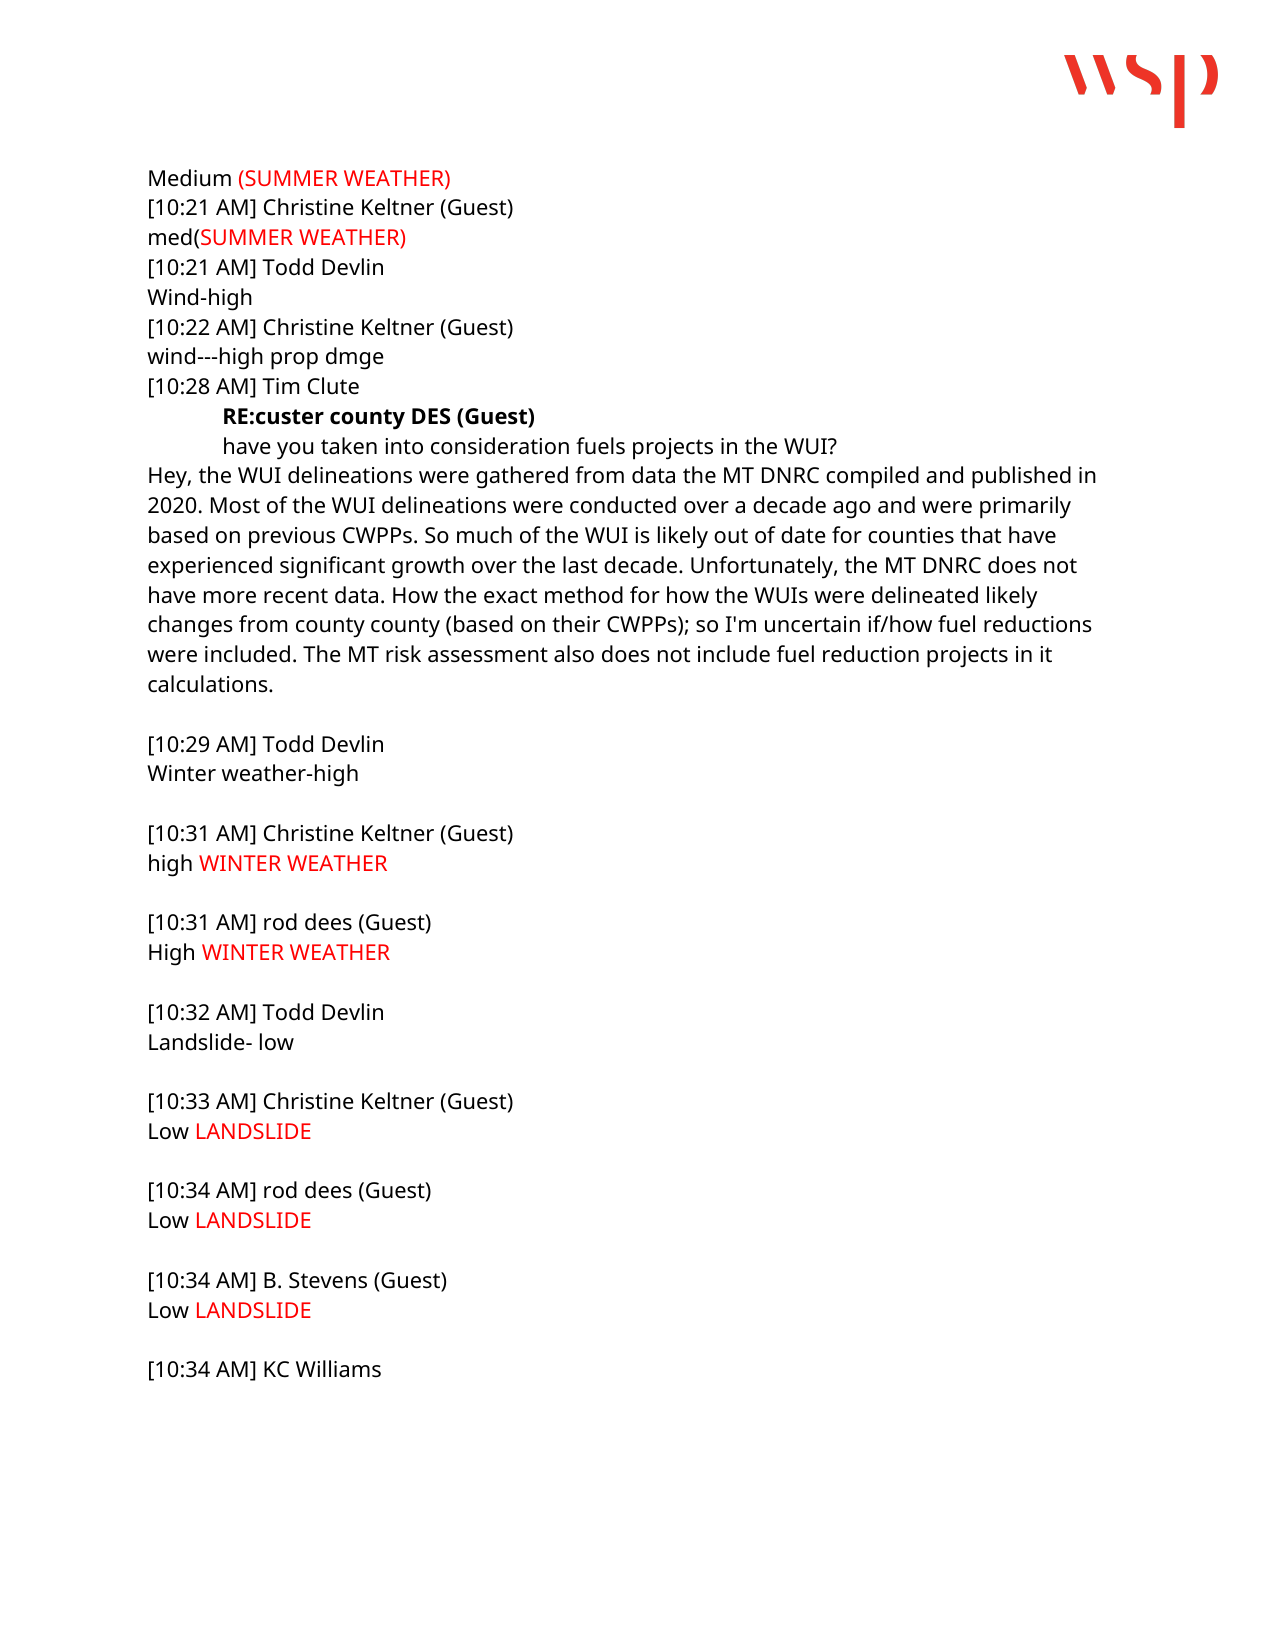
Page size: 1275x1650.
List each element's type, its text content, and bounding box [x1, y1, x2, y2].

text Low LANDSLIDE [147, 1205, 1128, 1235]
text RE:custer county DES (Guest) [222, 401, 1128, 431]
text Landslide- low [147, 1026, 1128, 1056]
text [10:33 AM] Christine Keltner (Guest) [147, 1086, 1128, 1116]
text [10:31 AM] rod dees (Guest) [147, 907, 1128, 937]
text have you taken into consideration fuels projects in the WUI? [222, 431, 1128, 460]
text Winter weather-high [147, 758, 1128, 788]
text high WINTER WEATHER [147, 848, 1128, 877]
text [10:29 AM] Todd Devlin [147, 728, 1128, 758]
text [10:32 AM] Todd Devlin [147, 997, 1128, 1026]
text Medium (SUMMER WEATHER) [147, 162, 1128, 192]
text [10:21 AM] Christine Keltner (Guest) [147, 192, 1128, 222]
text [10:28 AM] Tim Clute [147, 371, 1128, 401]
text Low LANDSLIDE [147, 1294, 1128, 1324]
text [10:31 AM] Christine Keltner (Guest) [147, 818, 1128, 848]
text Low LANDSLIDE [147, 1116, 1128, 1146]
text [10:34 AM] rod dees (Guest) [147, 1175, 1128, 1205]
text Hey, the WUI delineations were gathered from data the MT DNRC compiled and published in 2020. Most of the WUI delineations were conducted over a decade ago and were primarily based on previous CWPPs. So much of the WUI is likely out of date for counties that have experienced significant growth over the last decade. Unfortunately, the MT DNRC does not have more recent data. How the exact method for how the WUIs were delineated likely changes from county county (based on their CWPPs); so I'm uncertain if/how fuel reductions were included. The MT risk assessment also does not include fuel reduction projects in it calculations. [147, 460, 1128, 699]
text wind---high prop dmge [147, 341, 1128, 371]
text Wind-high [147, 282, 1128, 311]
text [10:34 AM] B. Stevens (Guest) [147, 1265, 1128, 1294]
text High WINTER WEATHER [147, 937, 1128, 967]
picture [1057, 47, 1224, 132]
text med(SUMMER WEATHER) [147, 222, 1128, 252]
text [10:22 AM] Christine Keltner (Guest) [147, 311, 1128, 341]
text [10:34 AM] KC Williams [147, 1354, 1128, 1384]
text [10:21 AM] Todd Devlin [147, 252, 1128, 282]
